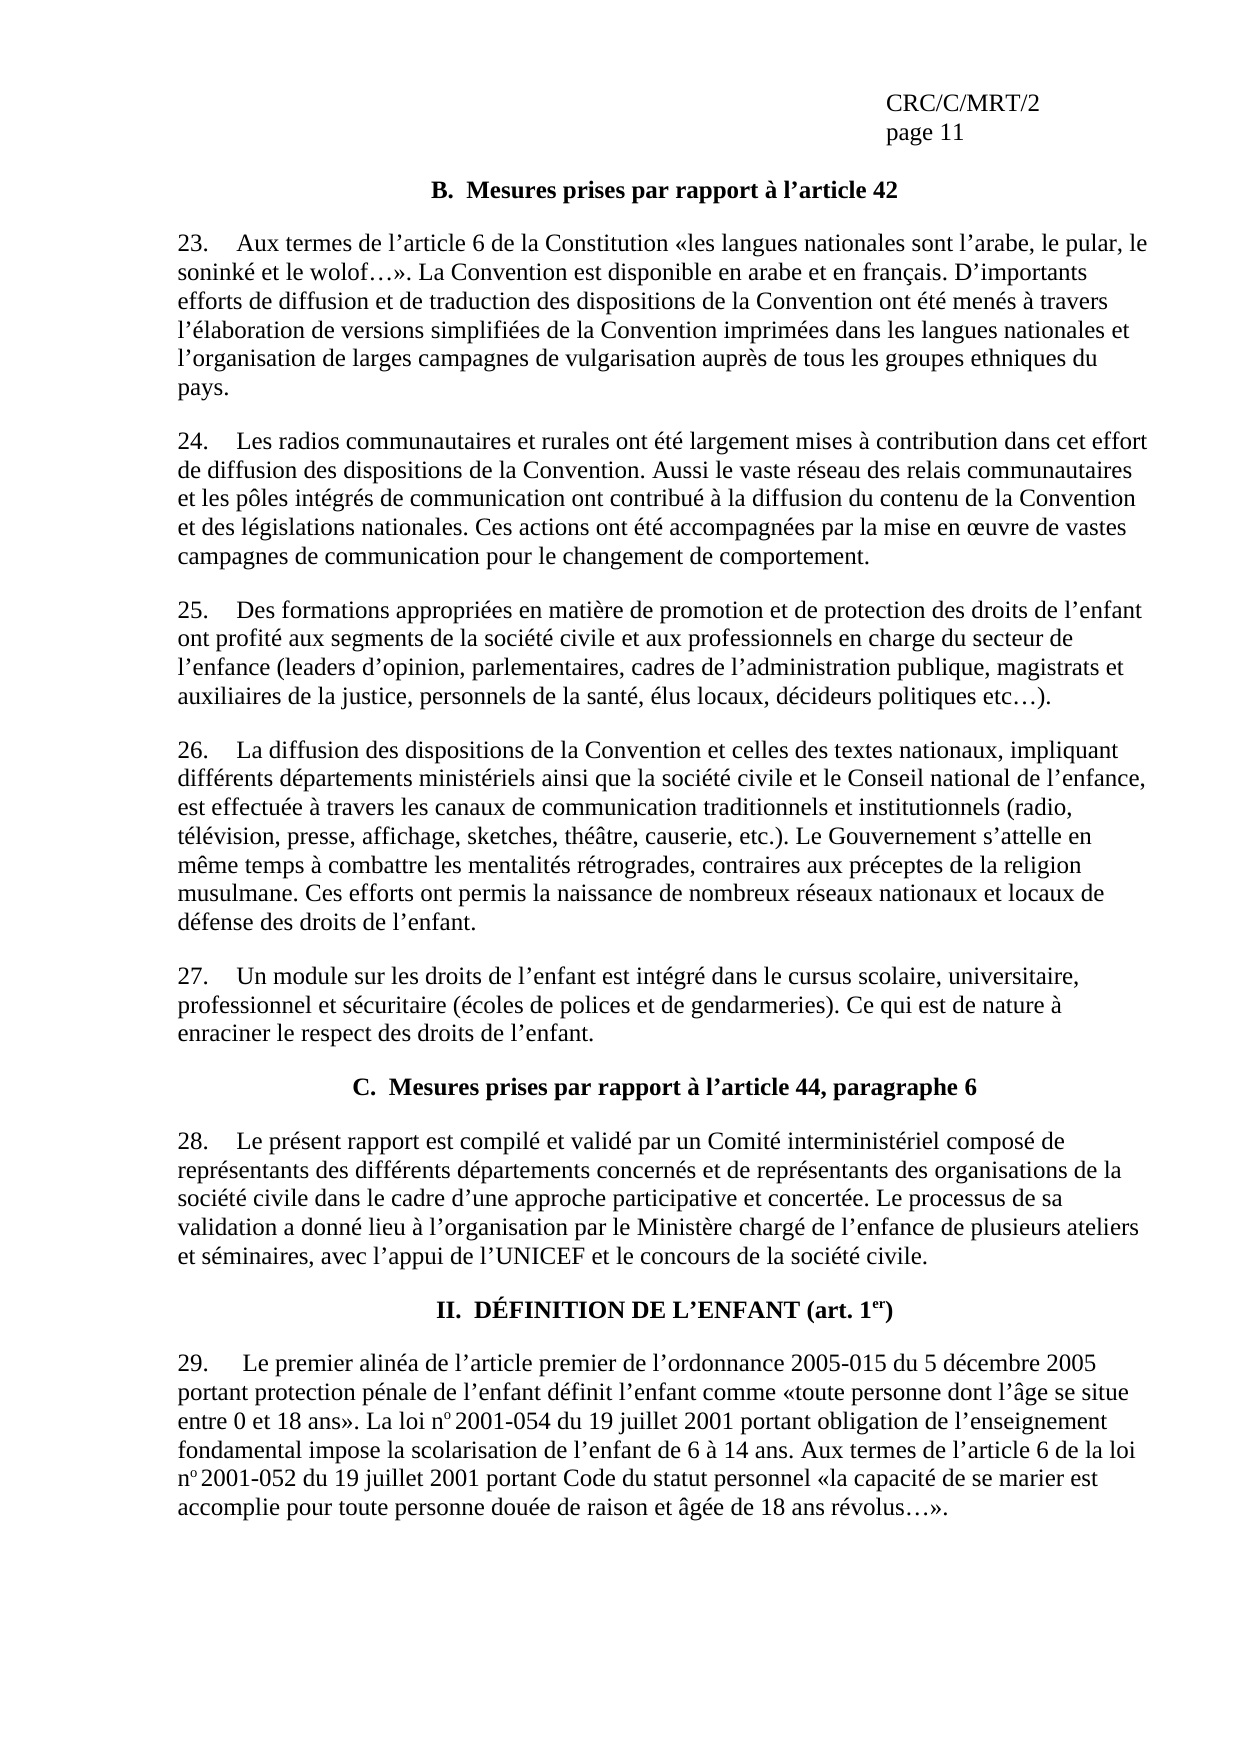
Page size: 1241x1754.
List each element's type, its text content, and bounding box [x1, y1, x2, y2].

text 27. Un module sur les droits de l’enfant est intégré dans le cursus scolaire, universitaire, professionnel et sécuritaire (écoles de polices et de gendarmeries). Ce qui est de nature à enraciner le respect des droits de l’enfant. [177, 961, 1152, 1047]
text C. Mesures prises par rapport à l’article 44, paragraphe 6 [177, 1072, 1152, 1101]
text 28. Le présent rapport est compilé et validé par un Comité interministériel composé de représentants des différents départements concernés et de représentants des organisations de la société civile dans le cadre d’une approche participative et concertée. Le processus de sa validation a donné lieu à l’organisation par le Ministère chargé de l’enfance de plusieurs ateliers et séminaires, avec l’appui de l’UNICEF et le concours de la société civile. [177, 1126, 1152, 1270]
text 26. La diffusion des dispositions de la Convention et celles des textes nationaux, impliquant différents départements ministériels ainsi que la société civile et le Conseil national de l’enfance, est effectuée à travers les canaux de communication traditionnels et institutionnels (radio, télévision, presse, affichage, sketches, théâtre, causerie, etc.). Le Gouvernement s’attelle en même temps à combattre les mentalités rétrogrades, contraires aux préceptes de la religion musulmane. Ces efforts ont permis la naissance de nombreux réseaux nationaux et locaux de défense des droits de l’enfant. [177, 735, 1152, 936]
text 29. Le premier alinéa de l’article premier de l’ordonnance 2005-015 du 5 décembre 2005 portant protection pénale de l’enfant définit l’enfant comme «toute personne dont l’âge se situe entre 0 et 18 ans». La loi no 2001-054 du 19 juillet 2001 portant obligation de l’enseignement fondamental impose la scolarisation de l’enfant de 6 à 14 ans. Aux termes de l’article 6 de la loi no 2001-052 du 19 juillet 2001 portant Code du statut personnel «la capacité de se marier est accomplie pour toute personne douée de raison et âgée de 18 ans révolus…». [177, 1348, 1152, 1521]
text 23. Aux termes de l’article 6 de la Constitution «les langues nationales sont l’arabe, le pular, le soninké et le wolof…». La Convention est disponible en arabe et en français. D’importants efforts de diffusion et de traduction des dispositions de la Convention ont été menés à travers l’élaboration de versions simplifiées de la Convention imprimées dans les langues nationales et l’organisation de larges campagnes de vulgarisation auprès de tous les groupes ethniques du pays. [177, 228, 1152, 401]
text II. DÉFINITION DE L’ENFANT (art. 1er) [177, 1295, 1152, 1323]
text B. Mesures prises par rapport à l’article 42 [177, 175, 1152, 203]
text 24. Les radios communautaires et rurales ont été largement mises à contribution dans cet effort de diffusion des dispositions de la Convention. Aussi le vaste réseau des relais communautaires et les pôles intégrés de communication ont contribué à la diffusion du contenu de la Convention et des législations nationales. Ces actions ont été accompagnées par la mise en œuvre de vastes campagnes de communication pour le changement de comportement. [177, 426, 1152, 570]
text 25. Des formations appropriées en matière de promotion et de protection des droits de l’enfant ont profité aux segments de la société civile et aux professionnels en charge du secteur de l’enfance (leaders d’opinion, parlementaires, cadres de l’administration publique, magistrats et auxiliaires de la justice, personnels de la santé, élus locaux, décideurs politiques etc…). [177, 595, 1152, 710]
